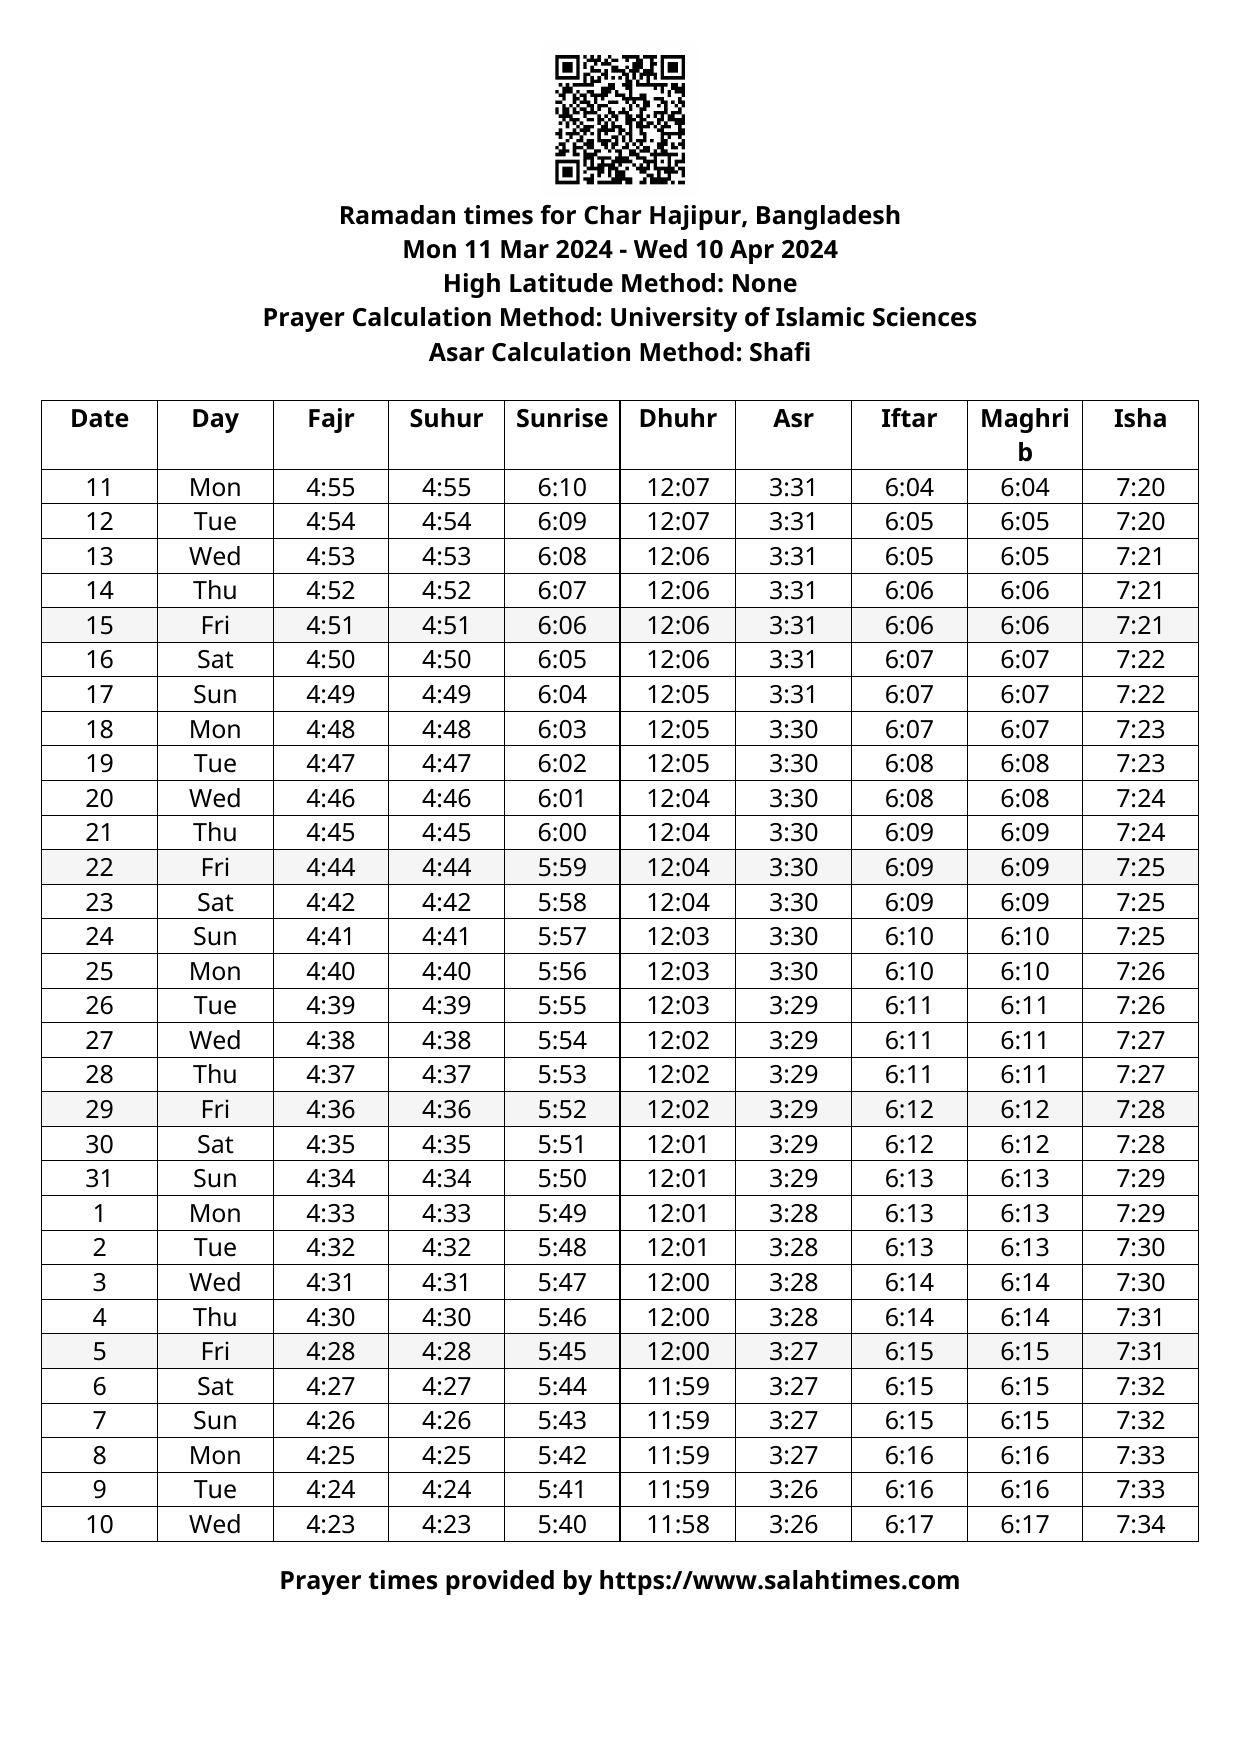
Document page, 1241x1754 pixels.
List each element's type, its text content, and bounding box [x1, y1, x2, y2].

table_cell 23 [42, 885, 157, 918]
table_cell 3:30 [736, 712, 851, 745]
table_cell 3:31 [736, 504, 851, 538]
table_cell 7:33 [1083, 1473, 1198, 1506]
table_cell 7:29 [1083, 1161, 1198, 1195]
table_cell 3:27 [736, 1438, 851, 1472]
table_cell 6:08 [968, 746, 1082, 780]
table_cell 6:13 [968, 1196, 1082, 1229]
table_cell 5:59 [505, 850, 619, 884]
table_cell 7:30 [1083, 1231, 1198, 1264]
table_cell 4:44 [389, 850, 504, 884]
table_cell 4:39 [274, 989, 388, 1022]
table_cell 20 [42, 781, 157, 814]
table_cell 3:31 [736, 677, 851, 711]
table_cell 4:27 [274, 1369, 388, 1402]
table_cell 4:37 [274, 1058, 388, 1091]
table_cell 6:09 [968, 816, 1082, 849]
table_cell 4:39 [389, 989, 504, 1022]
table_cell 4:35 [274, 1127, 388, 1160]
table_cell 7:28 [1083, 1127, 1198, 1160]
table_cell 12:04 [621, 816, 735, 849]
table_cell 4:30 [389, 1300, 504, 1333]
table_cell Sun [158, 677, 273, 711]
table_cell 7 [42, 1404, 157, 1437]
table_cell 12:01 [621, 1127, 735, 1160]
table_cell 6:12 [852, 1127, 967, 1160]
text Mon 11 Mar 2024 - Wed 10 Apr 2024 [42, 232, 1198, 266]
table_cell 6:15 [852, 1334, 967, 1368]
table_cell 11:59 [621, 1369, 735, 1402]
table_cell 7:25 [1083, 919, 1198, 953]
table_cell 7:26 [1083, 954, 1198, 987]
table_cell 4:23 [389, 1507, 504, 1541]
table_cell 6:13 [968, 1231, 1082, 1264]
table_cell 4:28 [274, 1334, 388, 1368]
table_cell 4:23 [274, 1507, 388, 1541]
table_cell 4:38 [389, 1023, 504, 1057]
table_cell 4:52 [389, 574, 504, 607]
table_cell 4:44 [274, 850, 388, 884]
table_cell 5:47 [505, 1265, 619, 1299]
table_cell 12:00 [621, 1265, 735, 1299]
table_cell 4:28 [389, 1334, 504, 1368]
table_cell 6:05 [968, 504, 1082, 538]
table_cell 5:43 [505, 1404, 619, 1437]
table_cell 6 [42, 1369, 157, 1402]
table_cell 4:50 [274, 643, 388, 676]
table_cell 3:27 [736, 1404, 851, 1437]
table_cell Tue [158, 746, 273, 780]
table_cell 6:09 [968, 885, 1082, 918]
table_cell 4:40 [274, 954, 388, 987]
table_cell 7:23 [1083, 712, 1198, 745]
table_cell Tue [158, 989, 273, 1022]
table_cell 6:04 [968, 470, 1082, 503]
table_cell 3:29 [736, 1023, 851, 1057]
table_cell 4:46 [389, 781, 504, 814]
table_cell 6:02 [505, 746, 619, 780]
table_cell 6:07 [852, 677, 967, 711]
table_cell 6:14 [968, 1265, 1082, 1299]
table_cell 4:34 [274, 1161, 388, 1195]
table_cell 6:11 [852, 989, 967, 1022]
table_cell 6:09 [852, 885, 967, 918]
text Prayer times provided by https://www.salahtimes.com [42, 1563, 1198, 1597]
table_cell 3:30 [736, 954, 851, 987]
table_cell Sat [158, 1369, 273, 1402]
table_cell 12:00 [621, 1334, 735, 1368]
table_cell Wed [158, 1507, 273, 1541]
table_cell 5:46 [505, 1300, 619, 1333]
table_cell 11:59 [621, 1438, 735, 1472]
table_cell 6:09 [852, 850, 967, 884]
table_cell 4:36 [274, 1092, 388, 1126]
table_cell 7:26 [1083, 989, 1198, 1022]
table_cell 7:20 [1083, 504, 1198, 538]
table_cell 6:09 [968, 850, 1082, 884]
table_cell 6:12 [852, 1092, 967, 1126]
table_cell 4:47 [274, 746, 388, 780]
table_cell 5:40 [505, 1507, 619, 1541]
table_cell 7:31 [1083, 1334, 1198, 1368]
table_cell 7:29 [1083, 1196, 1198, 1229]
table_cell 4:41 [274, 919, 388, 953]
table_cell 12:04 [621, 850, 735, 884]
table_cell 7:33 [1083, 1438, 1198, 1472]
table_cell 5:52 [505, 1092, 619, 1126]
table_cell 6:15 [968, 1334, 1082, 1368]
table_cell 4:24 [274, 1473, 388, 1506]
table_cell 3:31 [736, 539, 851, 572]
table_cell 4:53 [389, 539, 504, 572]
table_cell 6:16 [852, 1438, 967, 1472]
table_cell Tue [158, 1231, 273, 1264]
table_cell Thu [158, 816, 273, 849]
table_cell 5:56 [505, 954, 619, 987]
table_cell 3:30 [736, 885, 851, 918]
table_cell 6:03 [505, 712, 619, 745]
table_cell 11 [42, 470, 157, 503]
table_cell 6:04 [505, 677, 619, 711]
table_cell 3:30 [736, 781, 851, 814]
table_cell Sat [158, 885, 273, 918]
table_cell 6:14 [852, 1300, 967, 1333]
table_cell 6:11 [968, 1058, 1082, 1091]
table_cell 6:04 [852, 470, 967, 503]
table_cell Mon [158, 470, 273, 503]
table_cell 6:10 [505, 470, 619, 503]
table_cell 4 [42, 1300, 157, 1333]
table_cell 7:22 [1083, 643, 1198, 676]
table_cell 4:32 [389, 1231, 504, 1264]
table_cell 4:33 [389, 1196, 504, 1229]
table_cell 6:11 [852, 1058, 967, 1091]
table_cell 5:48 [505, 1231, 619, 1264]
table_cell Wed [158, 539, 273, 572]
table_cell 6:17 [852, 1507, 967, 1541]
table_header Asr [736, 401, 851, 469]
table_cell 4:49 [389, 677, 504, 711]
table_cell 6:07 [505, 574, 619, 607]
table_cell 31 [42, 1161, 157, 1195]
table_cell 5:54 [505, 1023, 619, 1057]
table_cell 30 [42, 1127, 157, 1160]
table_cell 5:55 [505, 989, 619, 1022]
table_cell 4:32 [274, 1231, 388, 1264]
table_cell Wed [158, 1265, 273, 1299]
table_cell 4:46 [274, 781, 388, 814]
table_cell 12:06 [621, 539, 735, 572]
table_cell 4:31 [389, 1265, 504, 1299]
table_cell 6:10 [852, 954, 967, 987]
table_cell 12:02 [621, 1023, 735, 1057]
table_cell Sat [158, 643, 273, 676]
table_cell 19 [42, 746, 157, 780]
table_header Day [158, 401, 273, 469]
table_cell 3:29 [736, 1058, 851, 1091]
table_cell Tue [158, 1473, 273, 1506]
table_cell 12:06 [621, 608, 735, 642]
table_cell Mon [158, 712, 273, 745]
table_header Dhuhr [621, 401, 735, 469]
table_cell 6:05 [505, 643, 619, 676]
table_cell 7:27 [1083, 1023, 1198, 1057]
table_cell 12:04 [621, 781, 735, 814]
table_cell 3 [42, 1265, 157, 1299]
table_cell Tue [158, 504, 273, 538]
table_cell 12:04 [621, 885, 735, 918]
table_cell Sun [158, 1404, 273, 1437]
table_cell 4:34 [389, 1161, 504, 1195]
table_cell 6:10 [968, 954, 1082, 987]
table_cell 6:11 [968, 989, 1082, 1022]
table_cell 4:26 [274, 1404, 388, 1437]
table_cell 7:27 [1083, 1058, 1198, 1091]
table_cell 12:06 [621, 574, 735, 607]
table_cell 6:08 [852, 746, 967, 780]
table_cell 4:30 [274, 1300, 388, 1333]
table_cell 6:14 [852, 1265, 967, 1299]
table_cell 6:17 [968, 1507, 1082, 1541]
table_cell 4:51 [389, 608, 504, 642]
table_cell Mon [158, 1438, 273, 1472]
table_cell 5:58 [505, 885, 619, 918]
table_cell 4:53 [274, 539, 388, 572]
table_cell 6:15 [852, 1404, 967, 1437]
table_cell 3:31 [736, 608, 851, 642]
table_cell Wed [158, 781, 273, 814]
table_cell 10 [42, 1507, 157, 1541]
table_cell 3:28 [736, 1196, 851, 1229]
table_cell 4:24 [389, 1473, 504, 1506]
table_cell 6:10 [968, 919, 1082, 953]
table_cell 3:26 [736, 1473, 851, 1506]
table_cell 11:59 [621, 1473, 735, 1506]
table_header Iftar [852, 401, 967, 469]
table_cell 4:51 [274, 608, 388, 642]
table_cell 12:01 [621, 1161, 735, 1195]
table_cell 6:16 [852, 1473, 967, 1506]
table_cell 3:29 [736, 989, 851, 1022]
table_cell 2 [42, 1231, 157, 1264]
table_cell 6:05 [852, 504, 967, 538]
table_cell 5:44 [505, 1369, 619, 1402]
table_cell 6:06 [505, 608, 619, 642]
table_cell 4:47 [389, 746, 504, 780]
table_cell 3:27 [736, 1334, 851, 1368]
table_cell 6:09 [852, 816, 967, 849]
table_cell 7:30 [1083, 1265, 1198, 1299]
table_cell Thu [158, 574, 273, 607]
table_cell 4:52 [274, 574, 388, 607]
table_cell 12:00 [621, 1300, 735, 1333]
table_cell 4:49 [274, 677, 388, 711]
table_cell 4:48 [389, 712, 504, 745]
table_cell 4:48 [274, 712, 388, 745]
table_cell 6:16 [968, 1473, 1082, 1506]
table_header Suhur [389, 401, 504, 469]
table_cell Wed [158, 1023, 273, 1057]
table_cell 5:53 [505, 1058, 619, 1091]
table_cell 6:12 [968, 1127, 1082, 1160]
table_cell 6:09 [505, 504, 619, 538]
table_cell 4:50 [389, 643, 504, 676]
table_cell 26 [42, 989, 157, 1022]
table_cell 3:31 [736, 574, 851, 607]
table_cell 7:32 [1083, 1404, 1198, 1437]
table_cell 27 [42, 1023, 157, 1057]
table_cell 11:58 [621, 1507, 735, 1541]
table_cell 9 [42, 1473, 157, 1506]
table_cell 28 [42, 1058, 157, 1091]
text High Latitude Method: None [42, 266, 1198, 300]
table_cell 4:55 [274, 470, 388, 503]
table_cell 4:41 [389, 919, 504, 953]
table_cell 12:01 [621, 1196, 735, 1229]
table_cell 3:28 [736, 1231, 851, 1264]
table_cell 4:33 [274, 1196, 388, 1229]
table_cell 7:32 [1083, 1369, 1198, 1402]
table_cell 3:31 [736, 470, 851, 503]
table_cell 6:07 [968, 712, 1082, 745]
table_header Sunrise [505, 401, 619, 469]
text Ramadan times for Char Hajipur, Bangladesh [42, 198, 1198, 232]
table_cell 4:42 [389, 885, 504, 918]
table_cell 3:28 [736, 1265, 851, 1299]
table_cell 21 [42, 816, 157, 849]
table_cell 17 [42, 677, 157, 711]
table_cell 1 [42, 1196, 157, 1229]
table_cell 12:01 [621, 1231, 735, 1264]
table_cell 18 [42, 712, 157, 745]
table_cell 4:38 [274, 1023, 388, 1057]
picture [542, 41, 699, 198]
table_cell 6:06 [852, 608, 967, 642]
table_cell 3:31 [736, 643, 851, 676]
table_cell 12:07 [621, 470, 735, 503]
table_cell 4:45 [389, 816, 504, 849]
table_cell 6:13 [852, 1196, 967, 1229]
table_cell 4:36 [389, 1092, 504, 1126]
table_cell 6:11 [852, 1023, 967, 1057]
table_cell 4:35 [389, 1127, 504, 1160]
table_cell 6:01 [505, 781, 619, 814]
table_cell 3:30 [736, 919, 851, 953]
table_cell 7:21 [1083, 608, 1198, 642]
table_cell 3:26 [736, 1507, 851, 1541]
table_cell 7:24 [1083, 781, 1198, 814]
table_cell 29 [42, 1092, 157, 1126]
table_cell 5:42 [505, 1438, 619, 1472]
table_cell Sat [158, 1127, 273, 1160]
table_cell 6:07 [968, 677, 1082, 711]
table_cell 4:27 [389, 1369, 504, 1402]
table_cell 4:37 [389, 1058, 504, 1091]
table_cell Fri [158, 1092, 273, 1126]
table_cell 7:25 [1083, 850, 1198, 884]
table_cell 5:41 [505, 1473, 619, 1506]
table_cell 6:13 [852, 1161, 967, 1195]
table_cell 12:05 [621, 677, 735, 711]
table_cell 12:02 [621, 1092, 735, 1126]
table_cell 6:05 [968, 539, 1082, 572]
table_cell 3:27 [736, 1369, 851, 1402]
table_cell Sun [158, 1161, 273, 1195]
table_cell 5:57 [505, 919, 619, 953]
text Prayer Calculation Method: University of Islamic Sciences [42, 300, 1198, 334]
table_cell 7:31 [1083, 1300, 1198, 1333]
table_cell 12:03 [621, 919, 735, 953]
table_cell Thu [158, 1300, 273, 1333]
table_cell 4:42 [274, 885, 388, 918]
table_cell Mon [158, 1196, 273, 1229]
table_cell 6:12 [968, 1092, 1082, 1126]
table_cell 22 [42, 850, 157, 884]
table_cell 12:03 [621, 954, 735, 987]
table_cell 6:06 [852, 574, 967, 607]
table_cell 3:29 [736, 1092, 851, 1126]
table_cell 7:20 [1083, 470, 1198, 503]
table_cell 6:14 [968, 1300, 1082, 1333]
table_cell 4:54 [389, 504, 504, 538]
table_cell 4:40 [389, 954, 504, 987]
table_cell 7:21 [1083, 574, 1198, 607]
table_header Isha [1083, 401, 1198, 469]
table_cell 6:07 [968, 643, 1082, 676]
table_cell 4:45 [274, 816, 388, 849]
table_cell 7:34 [1083, 1507, 1198, 1541]
table_cell 6:08 [968, 781, 1082, 814]
table_cell 6:00 [505, 816, 619, 849]
table_cell 3:29 [736, 1127, 851, 1160]
table_cell 4:25 [389, 1438, 504, 1472]
table_cell 4:31 [274, 1265, 388, 1299]
table_cell 5:45 [505, 1334, 619, 1368]
table_cell 4:25 [274, 1438, 388, 1472]
table_cell 4:26 [389, 1404, 504, 1437]
table_header Date [42, 401, 157, 469]
table_cell 13 [42, 539, 157, 572]
table_cell 4:54 [274, 504, 388, 538]
table_cell 6:15 [852, 1369, 967, 1402]
table_cell 7:28 [1083, 1092, 1198, 1126]
table_cell 12:05 [621, 712, 735, 745]
table_cell 6:07 [852, 643, 967, 676]
table_cell 16 [42, 643, 157, 676]
table_cell 3:30 [736, 816, 851, 849]
table_cell 6:07 [852, 712, 967, 745]
table_cell 5:51 [505, 1127, 619, 1160]
table_cell 15 [42, 608, 157, 642]
table_cell 6:15 [968, 1369, 1082, 1402]
table_cell 3:29 [736, 1161, 851, 1195]
text Asar Calculation Method: Shafi [42, 334, 1198, 368]
table_header Maghrib [968, 401, 1082, 469]
table_cell 3:30 [736, 746, 851, 780]
table_cell 6:13 [968, 1161, 1082, 1195]
table_cell 6:15 [968, 1404, 1082, 1437]
table_cell 7:21 [1083, 539, 1198, 572]
table_cell 6:16 [968, 1438, 1082, 1472]
table_cell 8 [42, 1438, 157, 1472]
table_cell 12 [42, 504, 157, 538]
table_cell 6:11 [968, 1023, 1082, 1057]
table_cell 5:50 [505, 1161, 619, 1195]
table_cell 7:24 [1083, 816, 1198, 849]
table_cell 24 [42, 919, 157, 953]
table_cell 5:49 [505, 1196, 619, 1229]
table_cell 7:22 [1083, 677, 1198, 711]
table_cell 3:28 [736, 1300, 851, 1333]
table_cell 6:08 [852, 781, 967, 814]
table_cell 14 [42, 574, 157, 607]
table_cell 12:03 [621, 989, 735, 1022]
table_header Fajr [274, 401, 388, 469]
table_cell Fri [158, 1334, 273, 1368]
table_cell 12:05 [621, 746, 735, 780]
table_cell Thu [158, 1058, 273, 1091]
table_cell Fri [158, 608, 273, 642]
table_cell 3:30 [736, 850, 851, 884]
table_cell 11:59 [621, 1404, 735, 1437]
table_cell 7:25 [1083, 885, 1198, 918]
table_cell 12:02 [621, 1058, 735, 1091]
table_cell 25 [42, 954, 157, 987]
table_cell 12:06 [621, 643, 735, 676]
table_cell 4:55 [389, 470, 504, 503]
table_cell Sun [158, 919, 273, 953]
table_cell Fri [158, 850, 273, 884]
table_cell 6:05 [852, 539, 967, 572]
table_cell 7:23 [1083, 746, 1198, 780]
table_cell 5 [42, 1334, 157, 1368]
table_cell 12:07 [621, 504, 735, 538]
table_cell 6:10 [852, 919, 967, 953]
table_cell 6:08 [505, 539, 619, 572]
table_cell 6:06 [968, 574, 1082, 607]
table_cell Mon [158, 954, 273, 987]
table_cell 6:06 [968, 608, 1082, 642]
table_cell 6:13 [852, 1231, 967, 1264]
